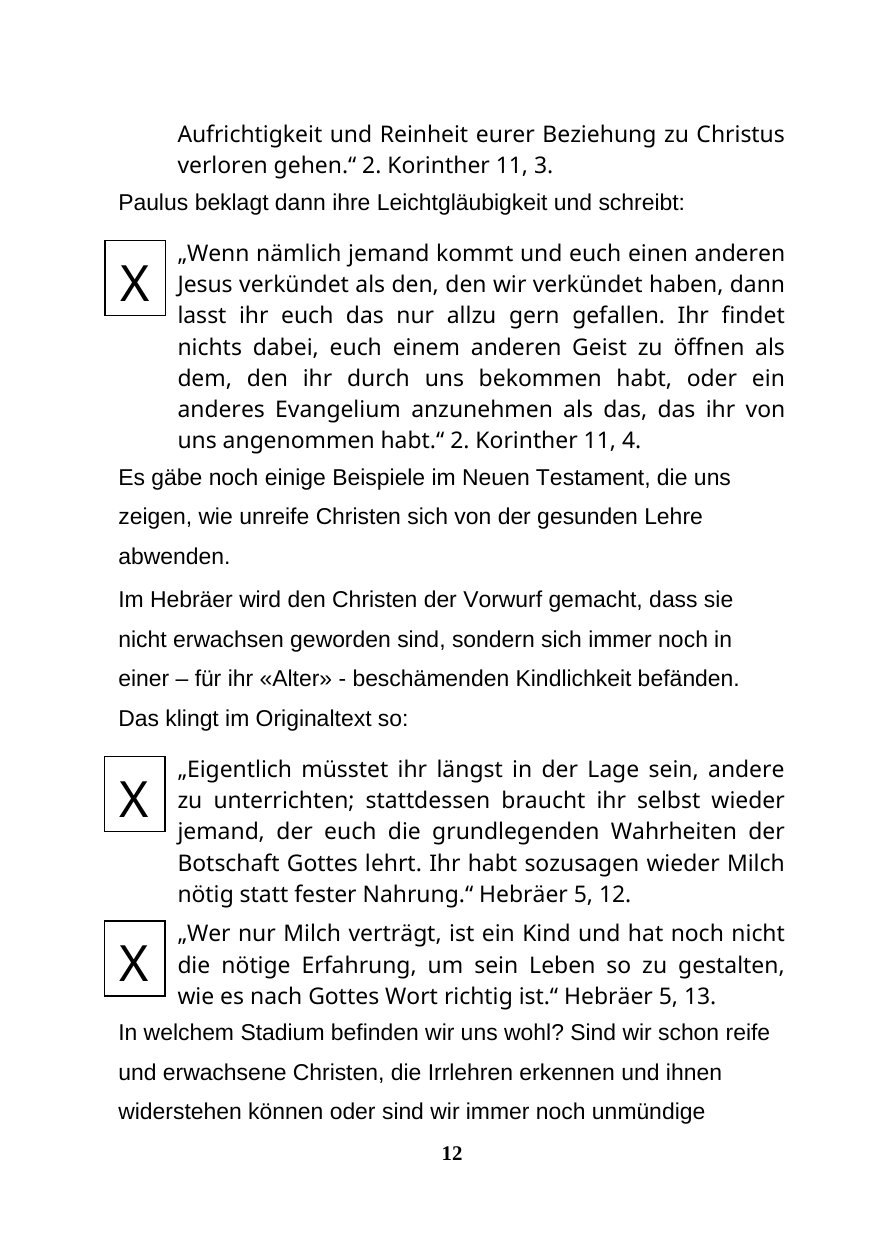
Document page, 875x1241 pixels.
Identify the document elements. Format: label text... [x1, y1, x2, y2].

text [177, 118, 785, 181]
text Im Hebräer wird den Christen der Vorwurf gemacht, dass sie nicht erwachsen geworden sind, sondern sich immer noch in einer – für ihr «Alter» - beschämenden Kindlichkeit befänden. Das klingt im Originaltext so: [118, 586, 785, 731]
text „Wenn nämlich jemand kommt und euch einen anderen Jesus verkündet als den, den wir verkündet haben, dann lasst ihr euch das nur allzu gern gefallen. Ihr findet nichts dabei, euch einem anderen Geist zu öffnen als dem, den ihr durch uns bekommen habt, oder ein anderes Evangelium anzunehmen als das, das ihr von uns angenommen habt.“ 2. Korinther 11, 4. [177, 237, 785, 456]
text „Eigentlich müsstet ihr längst in der Lage sein, andere zu unterrichten; stattdessen braucht ihr selbst wieder jemand, der euch die grundlegenden Wahrheiten der Botschaft Gottes lehrt. Ihr habt sozusagen wieder Milch nötig statt fester Nahrung.“ Hebräer 5, 12. [177, 753, 785, 909]
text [118, 1019, 785, 1125]
text „Wer nur Milch verträgt, ist ein Kind und hat noch nicht die nötige Erfahrung, um sein Leben so zu gestalten, wie es nach Gottes Wort richtig ist.“ Hebräer 5, 13. [177, 917, 785, 1011]
text Paulus beklagt dann ihre Leichtgläubigkeit und schreibt: [118, 189, 785, 215]
text Es gäbe noch einige Beispiele im Neuen Testament, die uns zeigen, wie unreife Christen sich von der gesunden Lehre abwenden. [118, 464, 785, 569]
